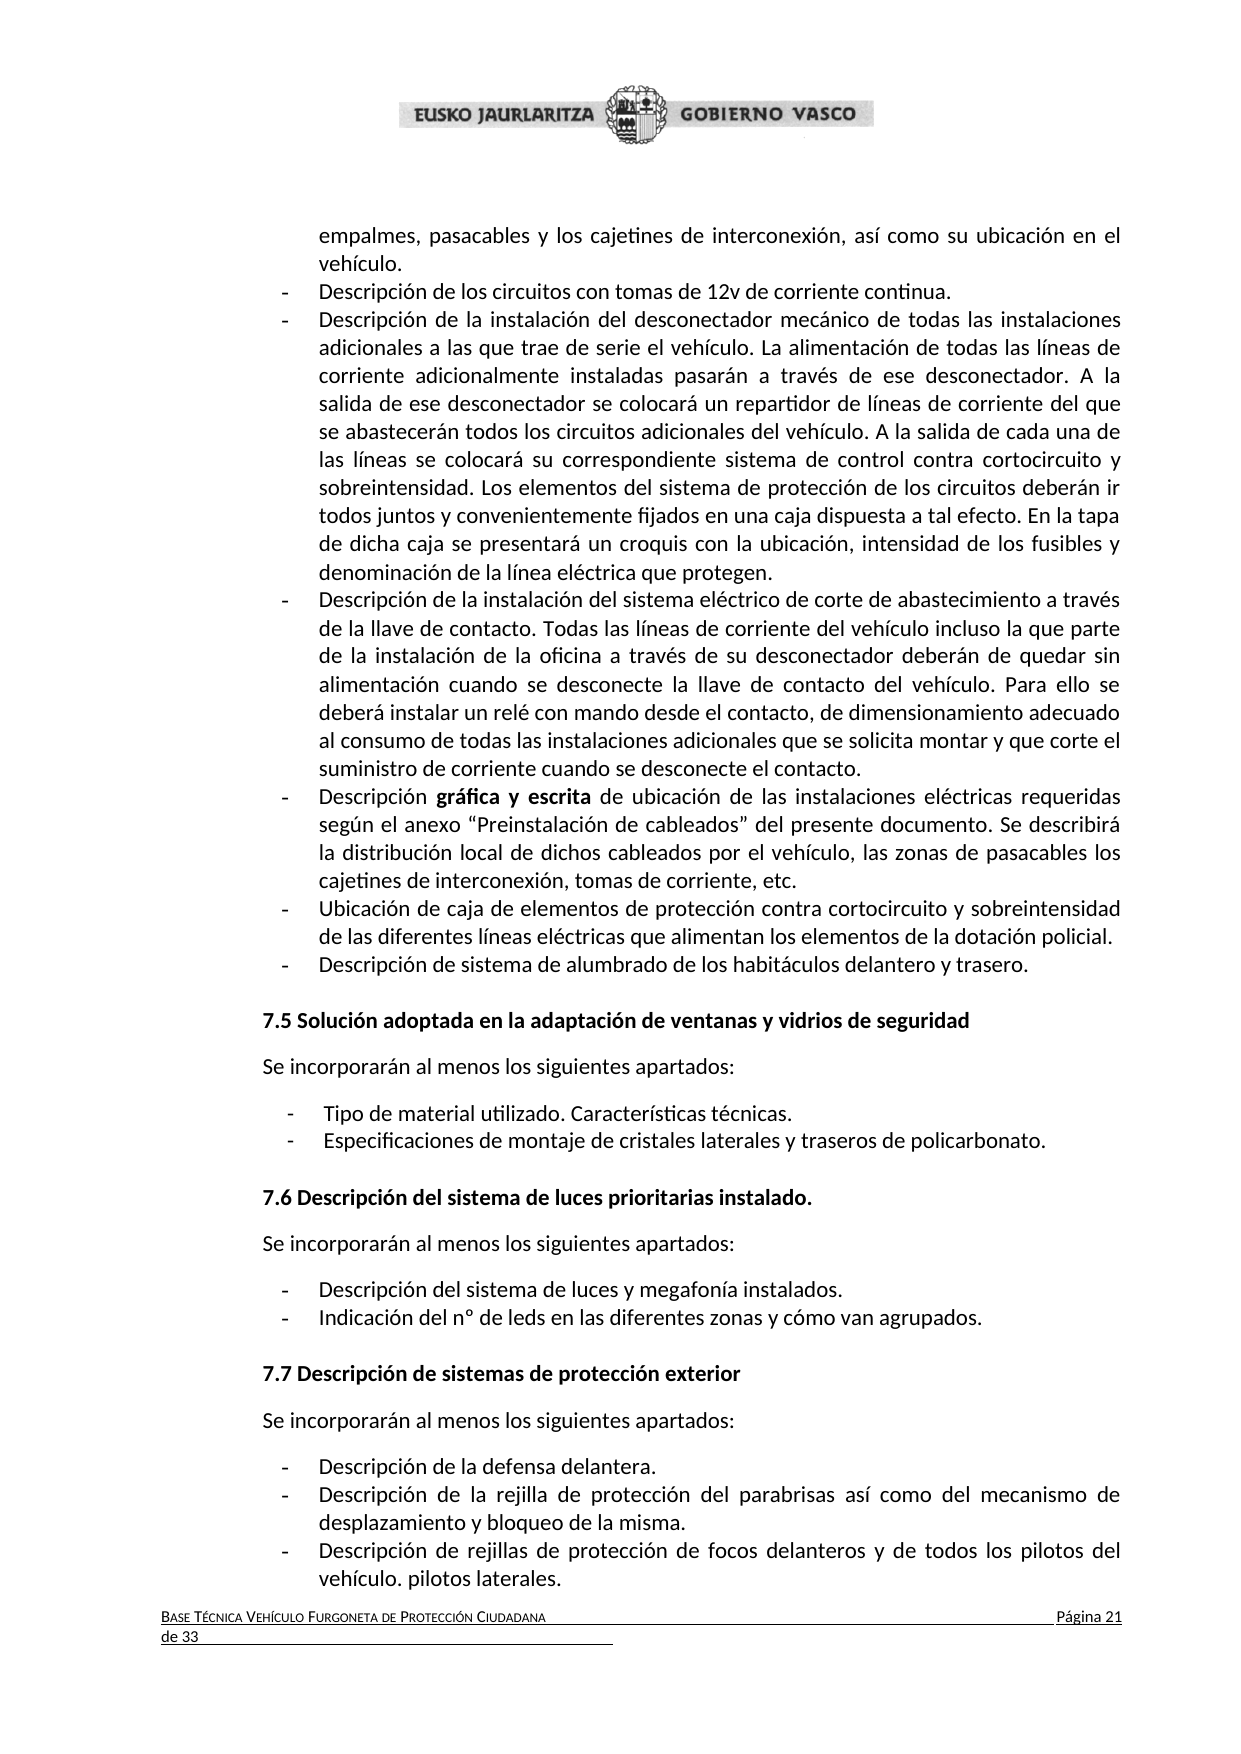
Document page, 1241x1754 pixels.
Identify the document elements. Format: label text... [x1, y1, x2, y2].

text - Especificaciones de montaje de cristales laterales y traseros de policarbonato. [287, 1127, 1122, 1155]
list Descripción gráfica y escrita de ubicación de las instalaciones eléctricas requeridas según el anexo “Preinstalación de cableados” del presente documento. Se describirá la distribución local de dichos cableados por el vehículo, las zonas de pasacables los cajetines de interconexión, tomas de corriente, etc. [281, 782, 1122, 894]
list Ubicación de caja de elementos de protección contra cortocircuito y sobreintensidad de las diferentes líneas eléctricas que alimentan los elementos de la dotación policial. [281, 894, 1122, 950]
list Descripción de rejillas de protección de focos delanteros y de todos los pilotos del vehículo. pilotos laterales. [281, 1536, 1122, 1592]
list Descripción de la rejilla de protección del parabrisas así como del mecanismo de desplazamiento y bloqueo de la misma. [281, 1480, 1122, 1536]
list Descripción del sistema de luces y megafonía instalados. [281, 1275, 1122, 1303]
list Descripción de los circuitos con tomas de 12v de corriente continua. [281, 277, 1122, 305]
text - Tipo de material utilizado. Características técnicas. [287, 1099, 1122, 1127]
list Indicación del nº de leds en las diferentes zonas y cómo van agrupados. [281, 1303, 1122, 1331]
text Se incorporarán al menos los siguientes apartados: [262, 1406, 1122, 1434]
text 7.7 Descripción de sistemas de protección exterior [262, 1359, 1122, 1387]
list Descripción de la instalación del sistema eléctrico de corte de abastecimiento a través de la llave de contacto. Todas las líneas de corriente del vehículo incluso la que parte de la instalación de la oficina a través de su desconectador deberán de quedar sin alimentación cuando se desconecte la llave de contacto del vehículo. Para ello se deberá instalar un relé con mando desde el contacto, de dimensionamiento adecuado al consumo de todas las instalaciones adicionales que se solicita montar y que corte el suministro de corriente cuando se desconecte el contacto. [281, 586, 1122, 782]
list Descripción de sistema de alumbrado de los habitáculos delantero y trasero. [281, 950, 1122, 978]
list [281, 221, 1122, 277]
text 7.6 Descripción del sistema de luces prioritarias instalado. [262, 1183, 1122, 1211]
list Descripción de la instalación del desconectador mecánico de todas las instalaciones adicionales a las que trae de serie el vehículo. La alimentación de todas las líneas de corriente adicionalmente instaladas pasarán a través de ese desconectador. A la salida de ese desconectador se colocará un repartidor de líneas de corriente del que se abastecerán todos los circuitos adicionales del vehículo. A la salida de cada una de las líneas se colocará su correspondiente sistema de control contra cortocircuito y sobreintensidad. Los elementos del sistema de protección de los circuitos deberán ir todos juntos y convenientemente fijados en una caja dispuesta a tal efecto. En la tapa de dicha caja se presentará un croquis con la ubicación, intensidad de los fusibles y denominación de la línea eléctrica que protegen. [281, 305, 1122, 586]
text 7.5 Solución adoptada en la adaptación de ventanas y vidrios de seguridad [262, 1006, 1122, 1034]
text Se incorporarán al menos los siguientes apartados: [262, 1229, 1122, 1257]
list Descripción de la defensa delantera. [281, 1452, 1122, 1480]
text Se incorporarán al menos los siguientes apartados: [262, 1052, 1122, 1080]
